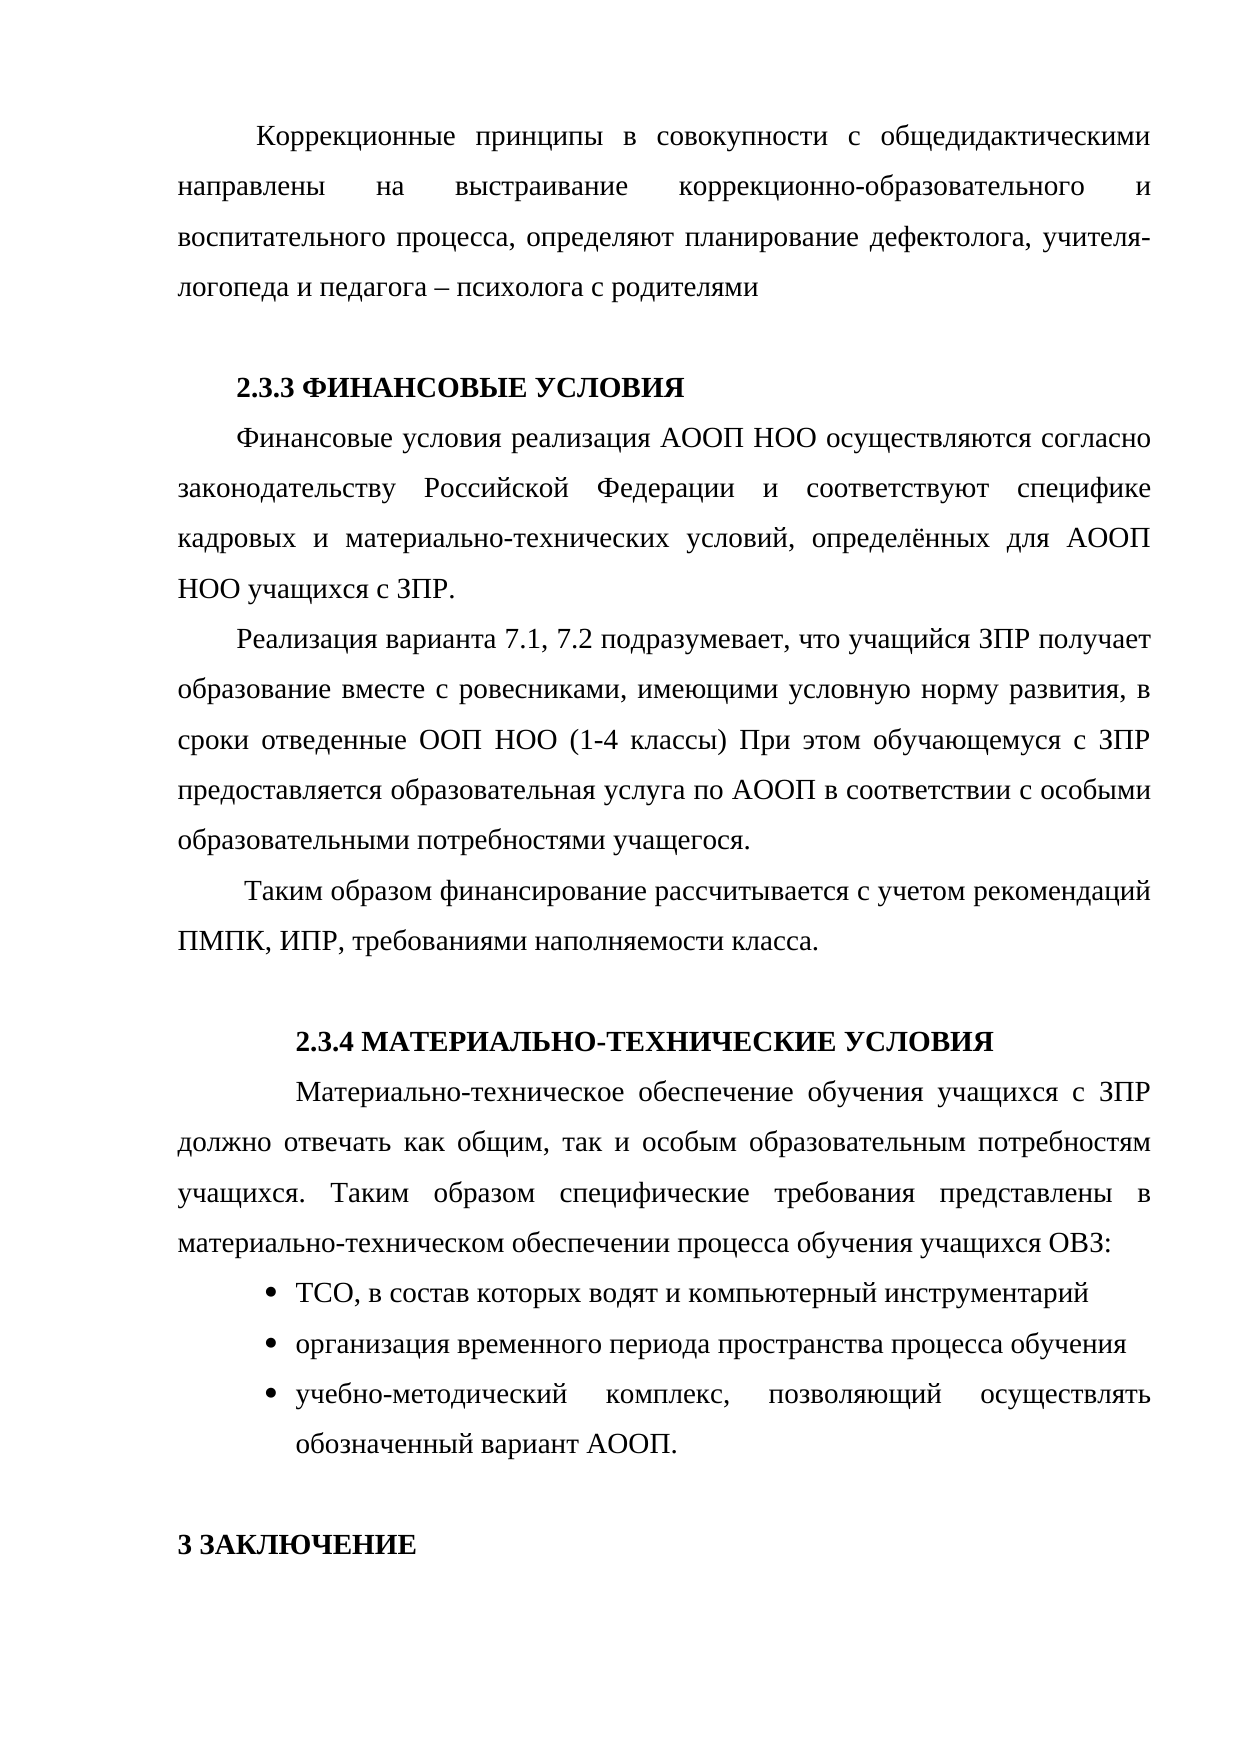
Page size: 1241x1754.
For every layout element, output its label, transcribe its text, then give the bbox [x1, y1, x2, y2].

text 2.3.4 МАТЕРИАЛЬНО-ТЕХНИЧЕСКИЕ УСЛОВИЯ [177, 1024, 1152, 1057]
text 2.3.3 ФИНАНСОВЫЕ УСЛОВИЯ [177, 370, 1152, 403]
text 3 ЗАКЛЮЧЕНИЕ [177, 1527, 1152, 1561]
list учебно-методический комплекс, позволяющий осуществлять обозначенный вариант АООП. [266, 1376, 1152, 1460]
text Материально-техническое обеспечение обучения учащихся с ЗПР должно отвечать как общим, так и особым образовательным потребностям учащихся. Таким образом специфические требования представлены в материально-техническом обеспечении процесса обучения учащихся ОВЗ: [177, 1074, 1152, 1258]
list ТСО, в состав которых водят и компьютерный инструментарий [266, 1275, 1152, 1309]
text Коррекционные принципы в совокупности с общедидактическими направлены на выстраивание коррекционно-образовательного и воспитательного процесса, определяют планирование дефектолога, учителя-логопеда и педагога – психолога с родителями [177, 118, 1152, 303]
text Реализация варианта 7.1, 7.2 подразумевает, что учащийся ЗПР получает образование вместе с ровесниками, имеющими условную норму развития, в сроки отведенные ООП НОО (1-4 классы) При этом обучающемуся с ЗПР предоставляется образовательная услуга по АООП в соответствии с особыми образовательными потребностями учащегося. [177, 621, 1152, 856]
text Таким образом финансирование рассчитывается с учетом рекомендаций ПМПК, ИПР, требованиями наполняемости класса. [177, 873, 1152, 957]
list организация временного периода пространства процесса обучения [266, 1326, 1152, 1359]
text Финансовые условия реализация АООП НОО осуществляются согласно законодательству Российской Федерации и соответствуют специфике кадровых и материально-технических условий, определённых для АООП НОО учащихся с ЗПР. [177, 420, 1152, 604]
